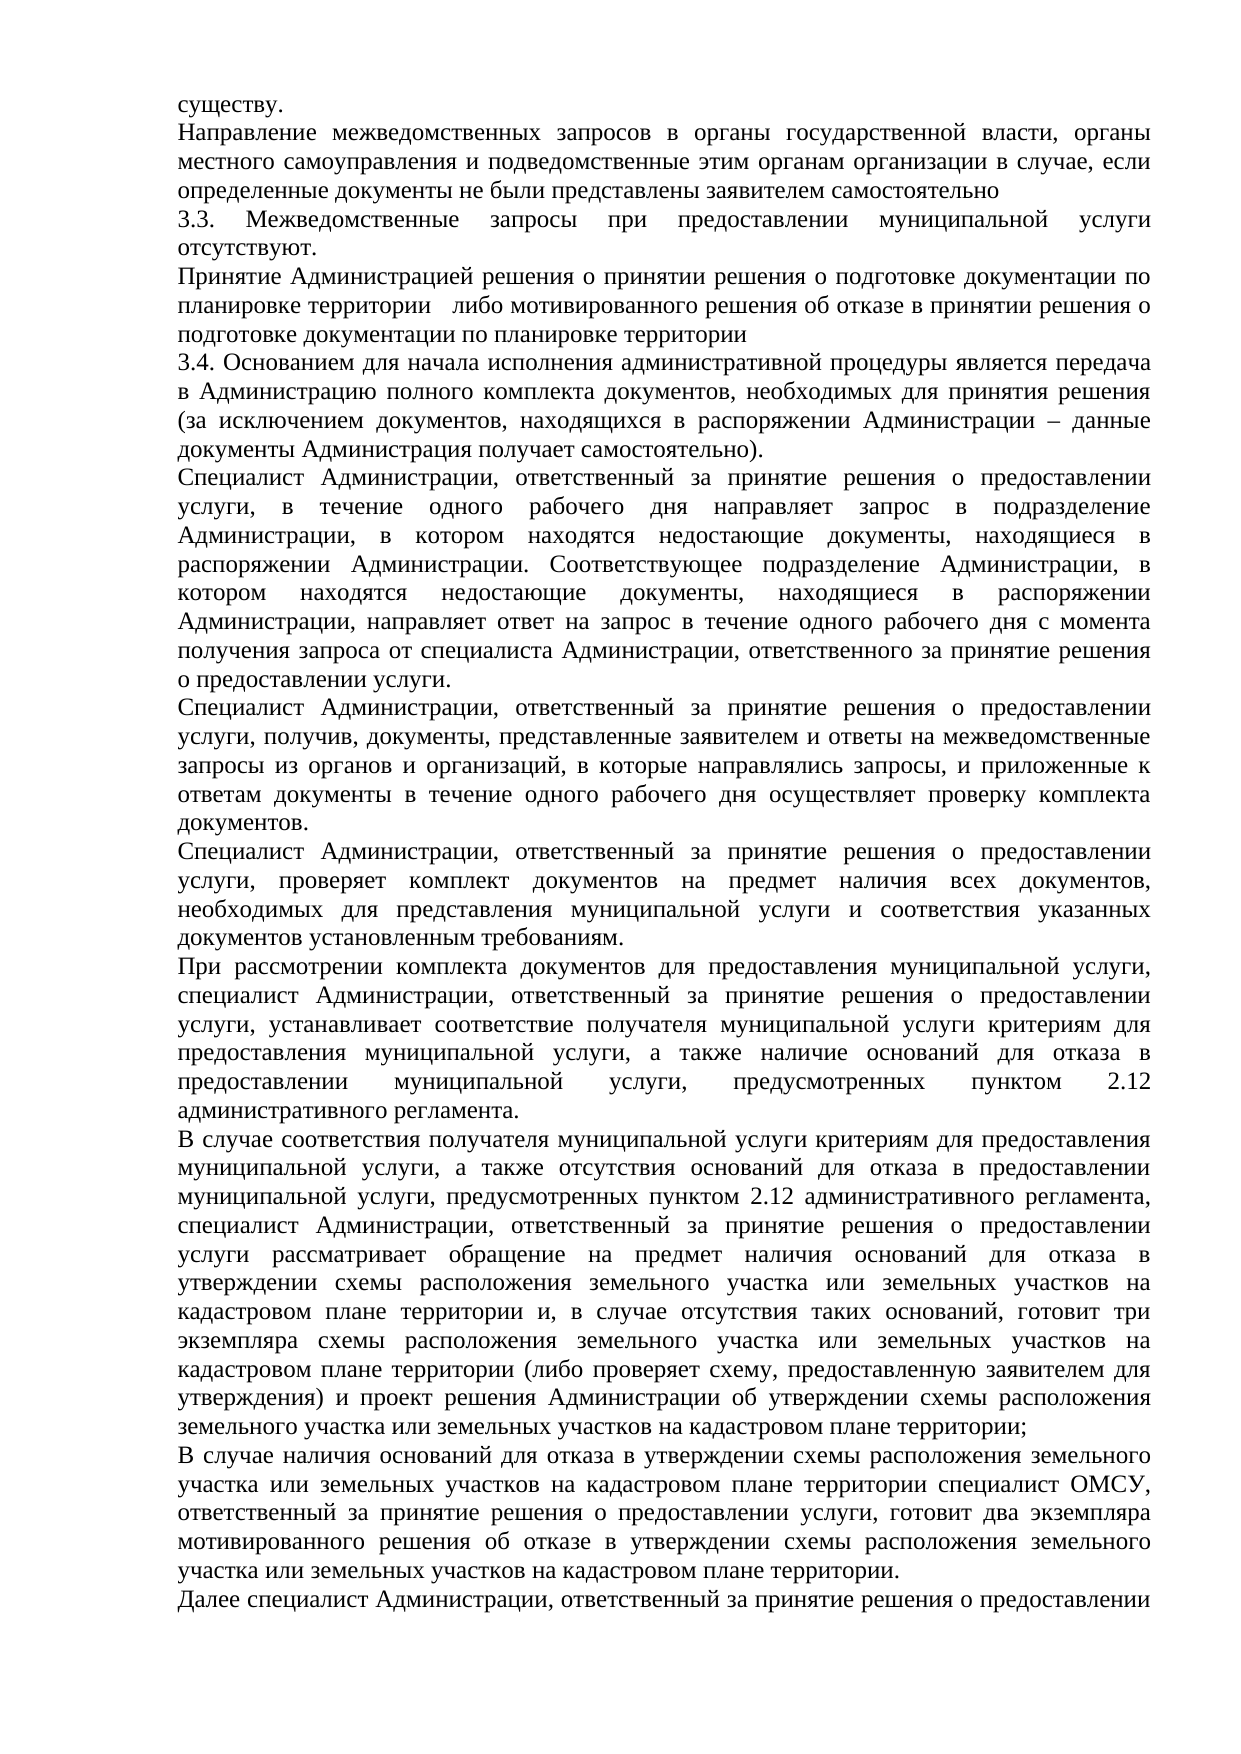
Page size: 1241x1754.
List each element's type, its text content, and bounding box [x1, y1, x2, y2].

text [177, 89, 1152, 117]
text В случае наличия оснований для отказа в утверждении схемы расположения земельного участка или земельных участков на кадастровом плане территории специалист ОМСУ, ответственный за принятие решения о предоставлении услуги, готовит два экземпляра мотивированного решения об отказе в утверждении схемы расположения земельного участка или земельных участков на кадастровом плане территории. [177, 1440, 1152, 1584]
text При рассмотрении комплекта документов для предоставления муниципальной услуги, специалист Администрации, ответственный за принятие решения о предоставлении услуги, устанавливает соответствие получателя муниципальной услуги критериям для предоставления муниципальной услуги, а также наличие оснований для отказа в предоставлении муниципальной услуги, предусмотренных пунктом 2.12 административного регламента. [177, 951, 1152, 1124]
text 3.3. Межведомственные запросы при предоставлении муниципальной услуги отсутствуют. [177, 204, 1152, 261]
text Специалист Администрации, ответственный за принятие решения о предоставлении услуги, проверяет комплект документов на предмет наличия всех документов, необходимых для представления муниципальной услуги и соответствия указанных документов установленным требованиям. [177, 836, 1152, 951]
text Специалист Администрации, ответственный за принятие решения о предоставлении услуги, в течение одного рабочего дня направляет запрос в подразделение Администрации, в котором находятся недостающие документы, находящиеся в распоряжении Администрации. Соответствующее подразделение Администрации, в котором находятся недостающие документы, находящиеся в распоряжении Администрации, направляет ответ на запрос в течение одного рабочего дня с момента получения запроса от специалиста Администрации, ответственного за принятие решения о предоставлении услуги. [177, 462, 1152, 692]
text Специалист Администрации, ответственный за принятие решения о предоставлении услуги, получив, документы, представленные заявителем и ответы на межведомственные запросы из органов и организаций, в которые направлялись запросы, и приложенные к ответам документы в течение одного рабочего дня осуществляет проверку комплекта документов. [177, 692, 1152, 836]
text Направление межведомственных запросов в органы государственной власти, органы местного самоуправления и подведомственные этим органам организации в случае, если определенные документы не были представлены заявителем самостоятельно [177, 117, 1152, 204]
text В случае соответствия получателя муниципальной услуги критериям для предоставления муниципальной услуги, а также отсутствия оснований для отказа в предоставлении муниципальной услуги, предусмотренных пунктом 2.12 административного регламента, специалист Администрации, ответственный за принятие решения о предоставлении услуги рассматривает обращение на предмет наличия оснований для отказа в утверждении схемы расположения земельного участка или земельных участков на кадастровом плане территории и, в случае отсутствия таких оснований, готовит три экземпляра схемы расположения земельного участка или земельных участков на кадастровом плане территории (либо проверяет схему, предоставленную заявителем для утверждения) и проект решения Администрации об утверждении схемы расположения земельного участка или земельных участков на кадастровом плане территории; [177, 1124, 1152, 1440]
text Принятие Администрацией решения о принятии решения о подготовке документации по планировке территории либо мотивированного решения об отказе в принятии решения о подготовке документации по планировке территории [177, 261, 1152, 347]
text 3.4. Основанием для начала исполнения административной процедуры является передача в Администрацию полного комплекта документов, необходимых для принятия решения (за исключением документов, находящихся в распоряжении Администрации – данные документы Администрация получает самостоятельно). [177, 347, 1152, 462]
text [177, 1584, 1152, 1612]
